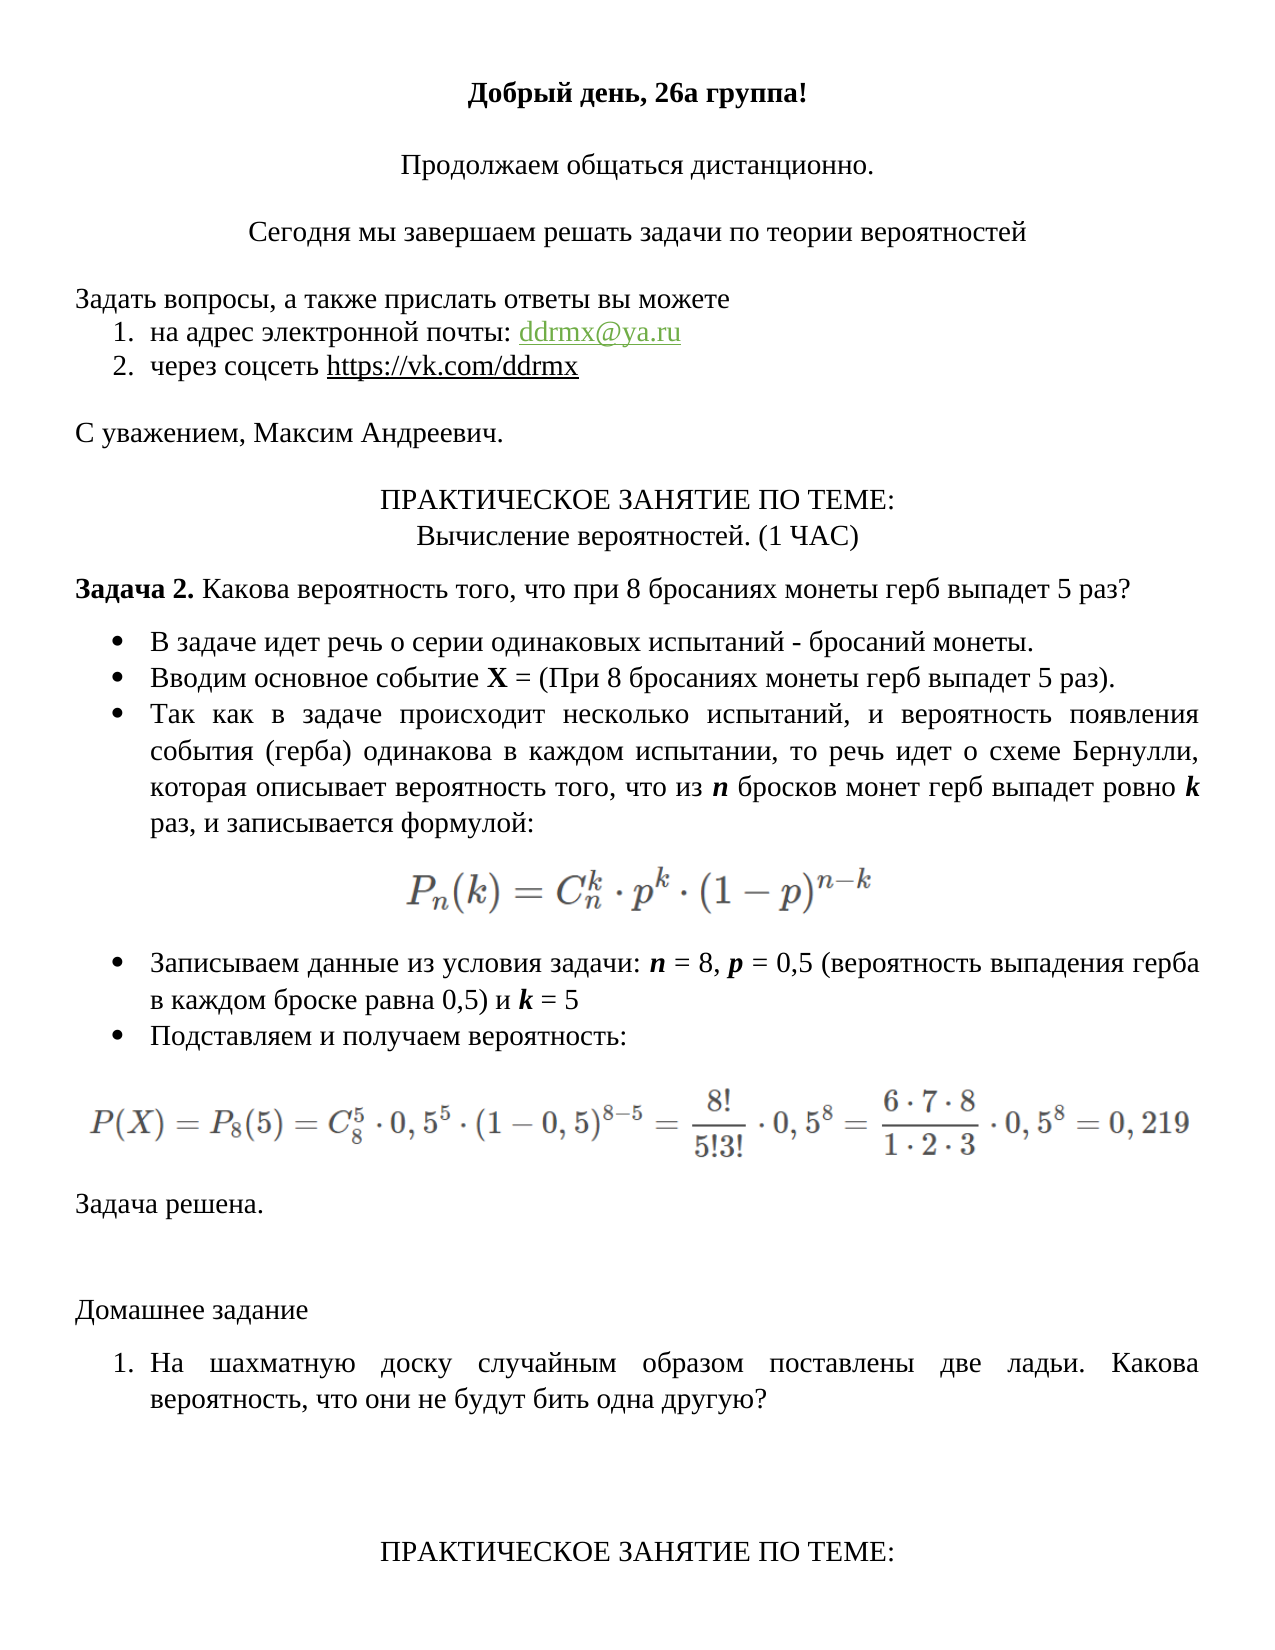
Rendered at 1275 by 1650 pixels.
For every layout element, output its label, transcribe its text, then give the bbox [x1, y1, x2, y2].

text Добрый день, 26а группа! [75, 75, 1200, 108]
list В задаче идет речь о серии одинаковых испытаний - бросаний монеты. [112, 624, 1200, 658]
text С уважением, Максим Андреевич. [75, 415, 1200, 449]
text Сегодня мы завершаем решать задачи по теории вероятностей [75, 214, 1200, 247]
picture [400, 857, 875, 927]
list Записываем данные из условия задачи: n = 8, p = 0,5 (вероятность выпадения герба в каждом броске равна 0,5) и k = 5 [112, 946, 1200, 1015]
list На шахматную доску случайным образом поставлены две ладьи. Какова вероятность, что они не будут бить одна другую? [112, 1345, 1200, 1415]
text Продолжаем общаться дистанционно. [75, 147, 1200, 180]
picture [83, 1070, 1192, 1168]
list Подставляем и получаем вероятность: [112, 1018, 1200, 1052]
list Так как в задаче происходит несколько испытаний, и вероятность появления события (герба) одинакова в каждом испытании, то речь идет о схеме Бернулли, которая описывает вероятность того, что из n бросков монет герб выпадет ровно k раз, и записывается формулой: [112, 697, 1200, 839]
list на адрес электронной почты: ddrmx@ya.ru [112, 314, 1200, 348]
list Вводим основное событие X = (При 8 бросаниях монеты герб выпадет 5 раз). [112, 660, 1200, 694]
text Вычисление вероятностей. (1 ЧАС) [75, 518, 1200, 552]
text Задача решена. [75, 1187, 1200, 1220]
text ПРАКТИЧЕСКОЕ ЗАНЯТИЕ ПО ТЕМЕ: [75, 482, 1200, 516]
text Домашнее задание [75, 1292, 1200, 1326]
text Задать вопросы, а также прислать ответы вы можете [75, 281, 1200, 314]
list через соцсеть https://vk.com/ddrmx [112, 348, 1200, 382]
text Задача 2. Какова вероятность того, что при 8 бросаниях монеты герб выпадет 5 раз? [75, 571, 1200, 605]
text ПРАКТИЧЕСКОЕ ЗАНЯТИЕ ПО ТЕМЕ: [75, 1534, 1200, 1567]
